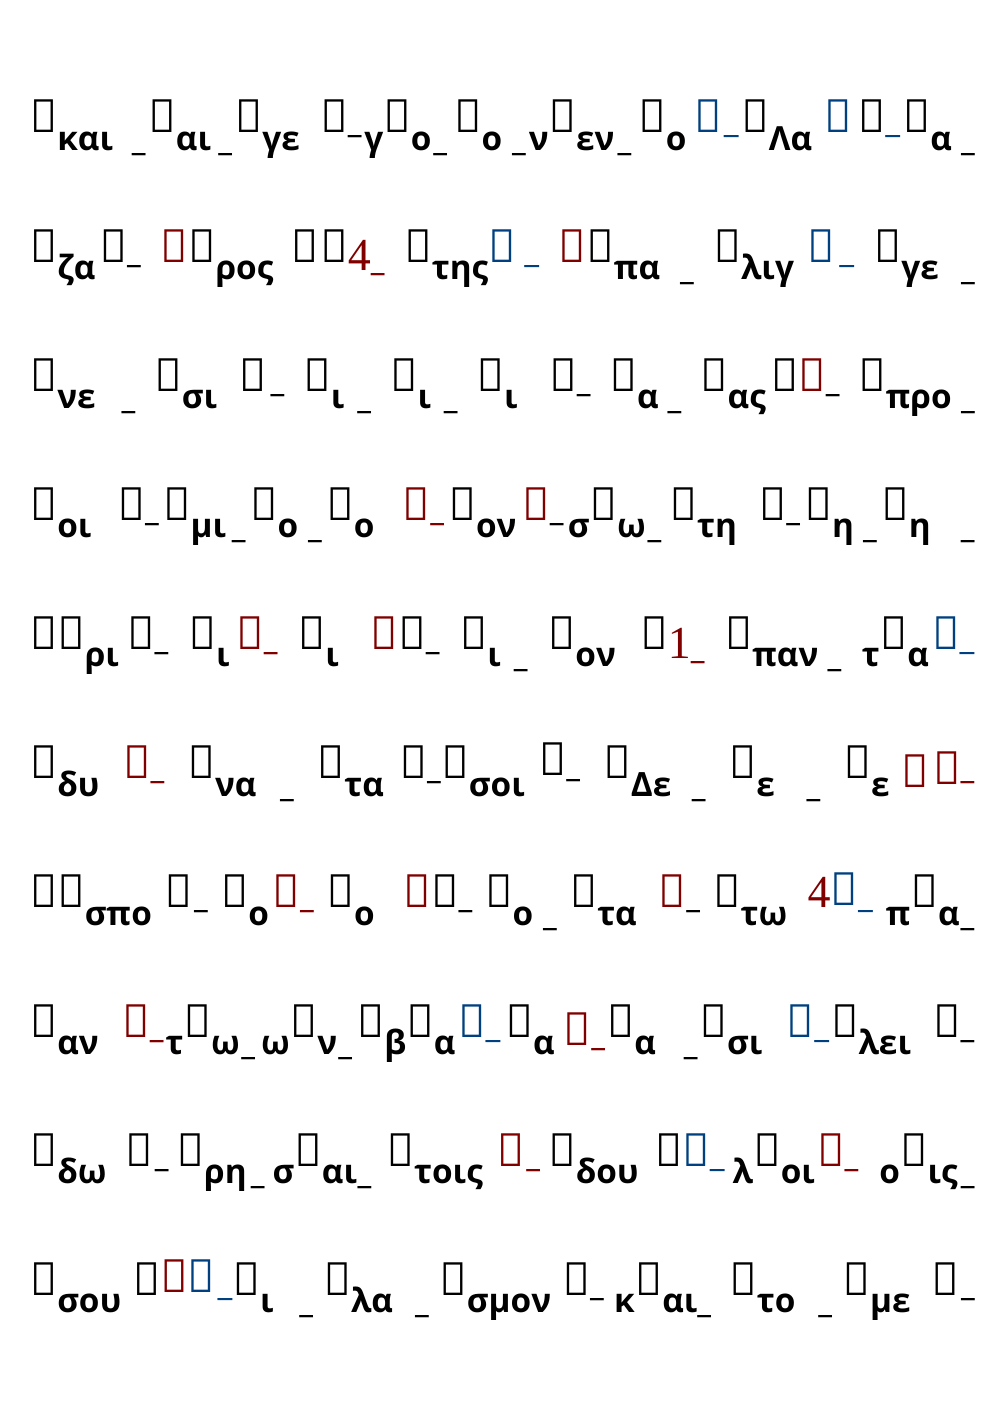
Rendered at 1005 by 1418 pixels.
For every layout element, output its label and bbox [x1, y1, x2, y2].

text [29, 29, 974, 1321]
